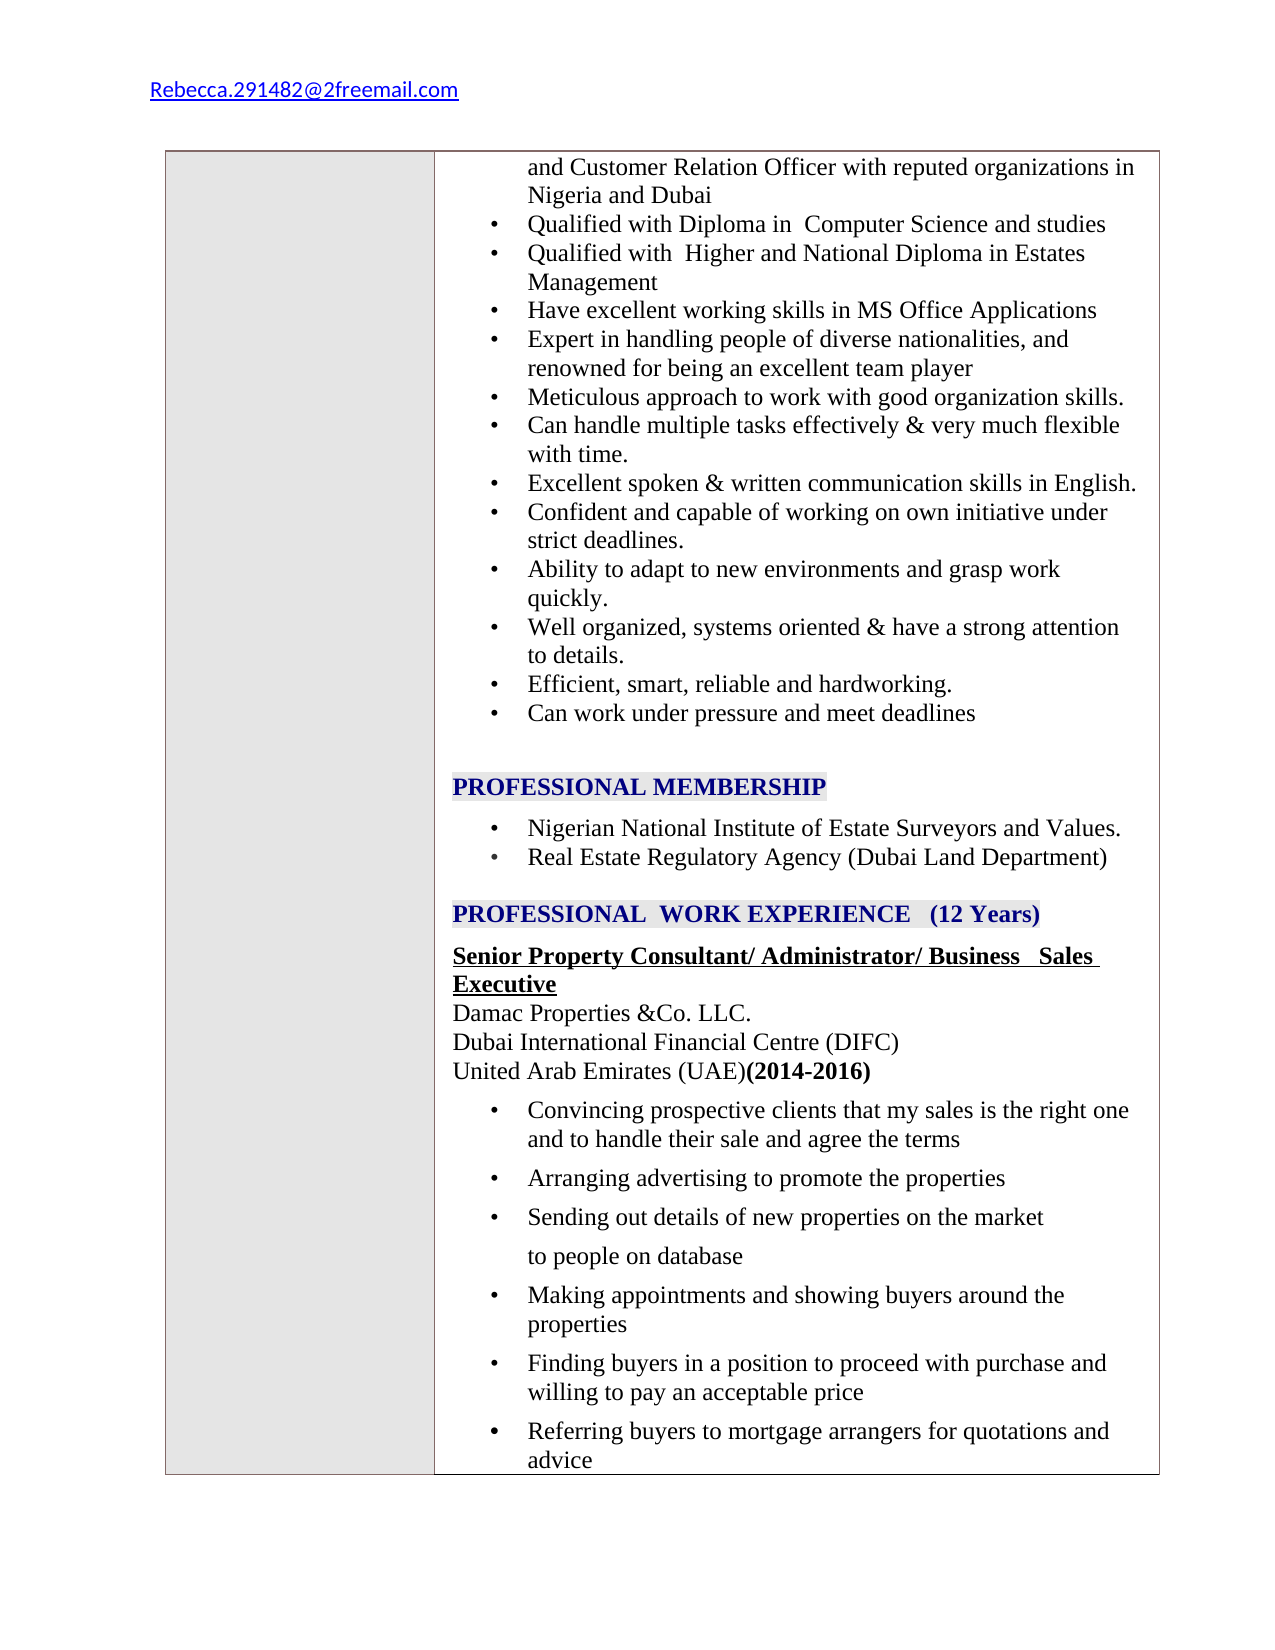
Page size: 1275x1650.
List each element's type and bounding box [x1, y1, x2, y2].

table_header [166, 152, 434, 1474]
table_header [435, 152, 1159, 1474]
